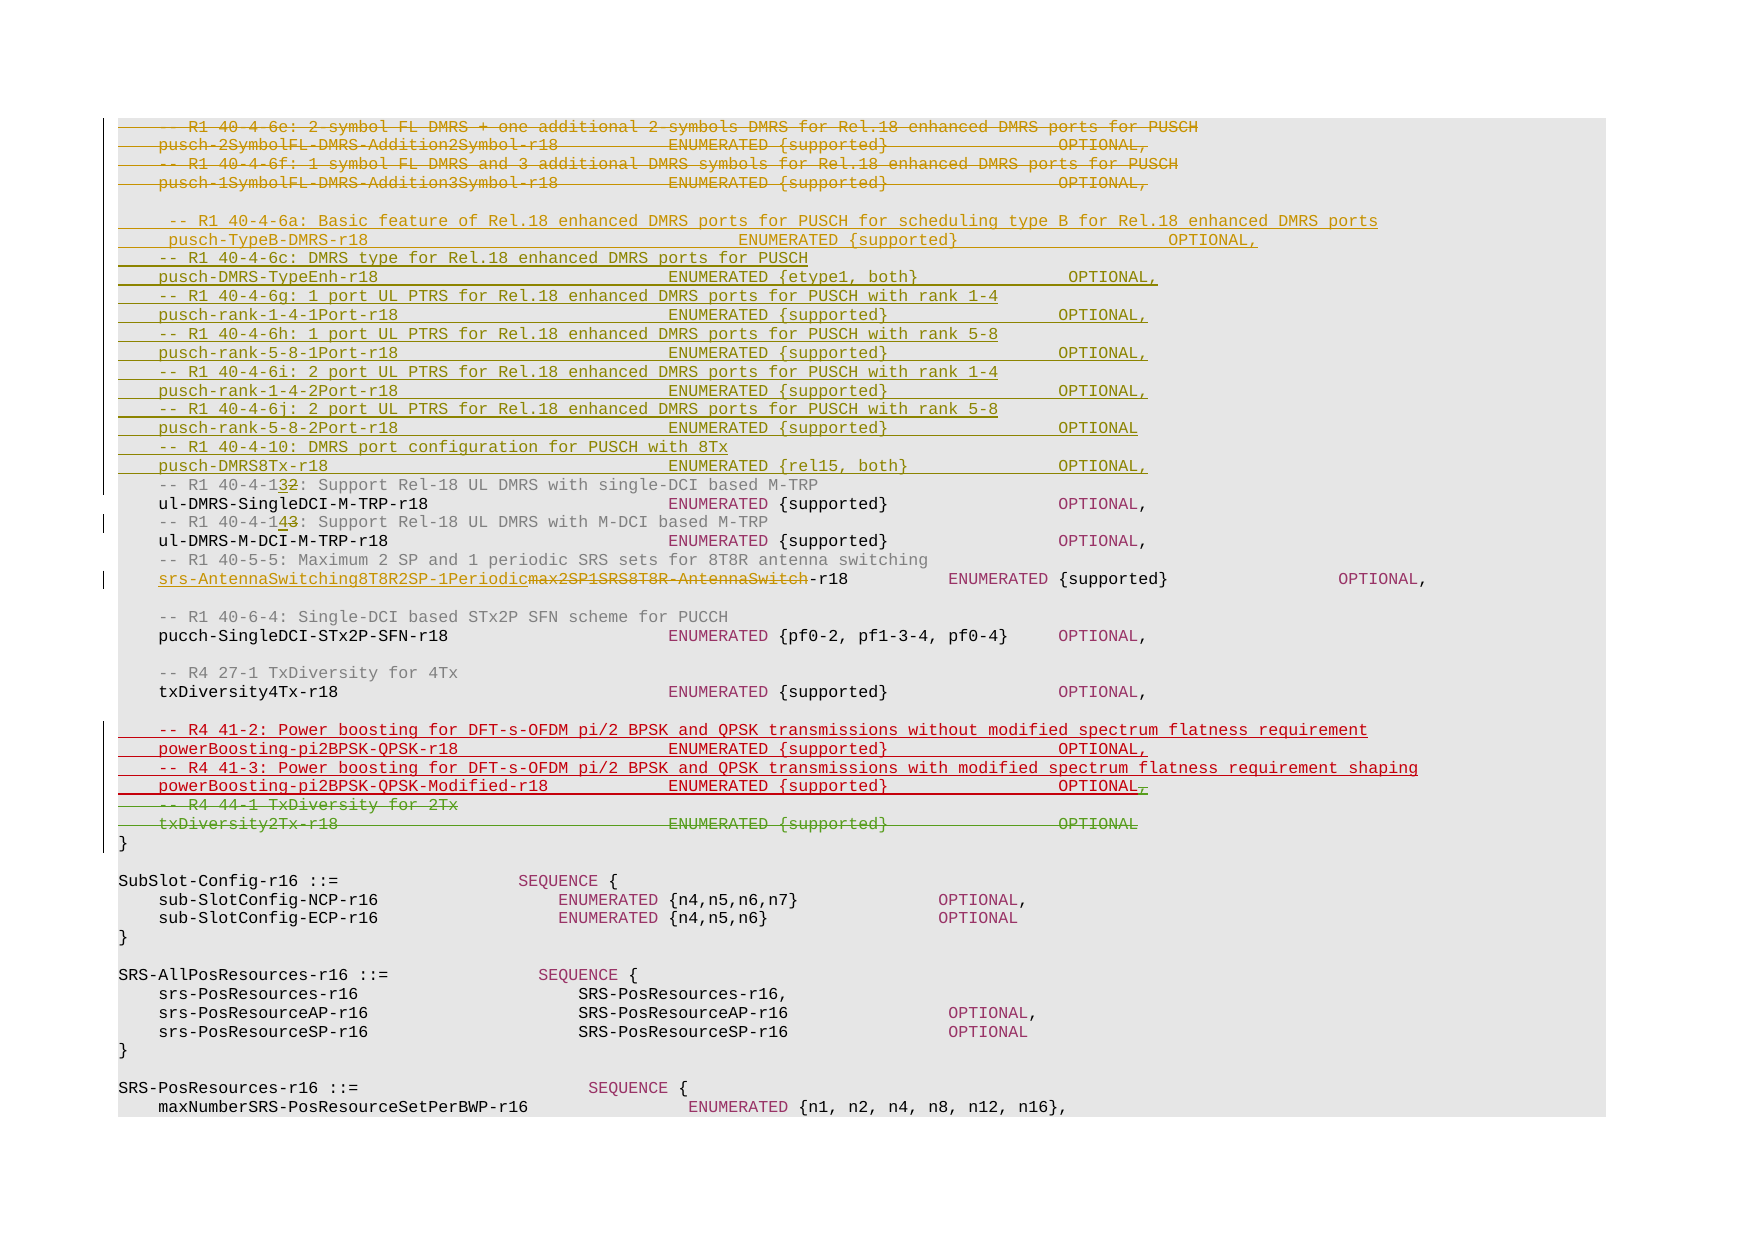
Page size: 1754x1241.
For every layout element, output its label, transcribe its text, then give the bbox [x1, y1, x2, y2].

text txDiversity4Tx-r18 ENUMERATED {supported} OPTIONAL, [118, 684, 1606, 703]
text SRS-PosResources-r16 ::= SEQUENCE { [118, 1080, 1606, 1098]
text -- R1 40-4-1: Support Rel-18 UL DMRS with M-DCI based M-TRP [118, 514, 1606, 533]
text -- R1 40-6-4: Single-DCI based STx2P SFN scheme for PUCCH [118, 608, 1606, 627]
text -r18 ENUMERATED {supported} OPTIONAL, [118, 571, 1606, 589]
text } [118, 1042, 1606, 1061]
text srs-PosResourceAP-r16 SRS-PosResourceAP-r16 OPTIONAL, [118, 1004, 1606, 1023]
text srs-PosResources-r16 SRS-PosResources-r16, [118, 985, 1606, 1004]
text sub-SlotConfig-ECP-r16 ENUMERATED {n4,n5,n6} OPTIONAL [118, 910, 1606, 929]
text pucch-SingleDCI-STx2P-SFN-r18 ENUMERATED {pf0-2, pf1-3-4, pf0-4} OPTIONAL, [118, 627, 1606, 646]
text -- R1 40-5-5: Maximum 2 SP and 1 periodic SRS sets for 8T8R antenna switching [118, 552, 1606, 571]
text } [118, 834, 1606, 853]
text sub-SlotConfig-NCP-r16 ENUMERATED {n4,n5,n6,n7} OPTIONAL, [118, 891, 1606, 910]
text SubSlot-Config-r16 ::= SEQUENCE { [118, 872, 1606, 891]
text -- R4 27-1 TxDiversity for 4Tx [118, 665, 1606, 684]
text ul-DMRS-SingleDCI-M-TRP-r18 ENUMERATED {supported} OPTIONAL, [118, 495, 1606, 514]
text srs-PosResourceSP-r16 SRS-PosResourceSP-r16 OPTIONAL [118, 1023, 1606, 1042]
text ul-DMRS-M-DCI-M-TRP-r18 ENUMERATED {supported} OPTIONAL, [118, 533, 1606, 552]
text maxNumberSRS-PosResourceSetPerBWP-r16 ENUMERATED {n1, n2, n4, n8, n12, n16}, [118, 1098, 1606, 1117]
text -- R1 40-4-1: Support Rel-18 UL DMRS with single-DCI based M-TRP [118, 476, 1606, 495]
text } [118, 929, 1606, 948]
text SRS-AllPosResources-r16 ::= SEQUENCE { [118, 967, 1606, 985]
